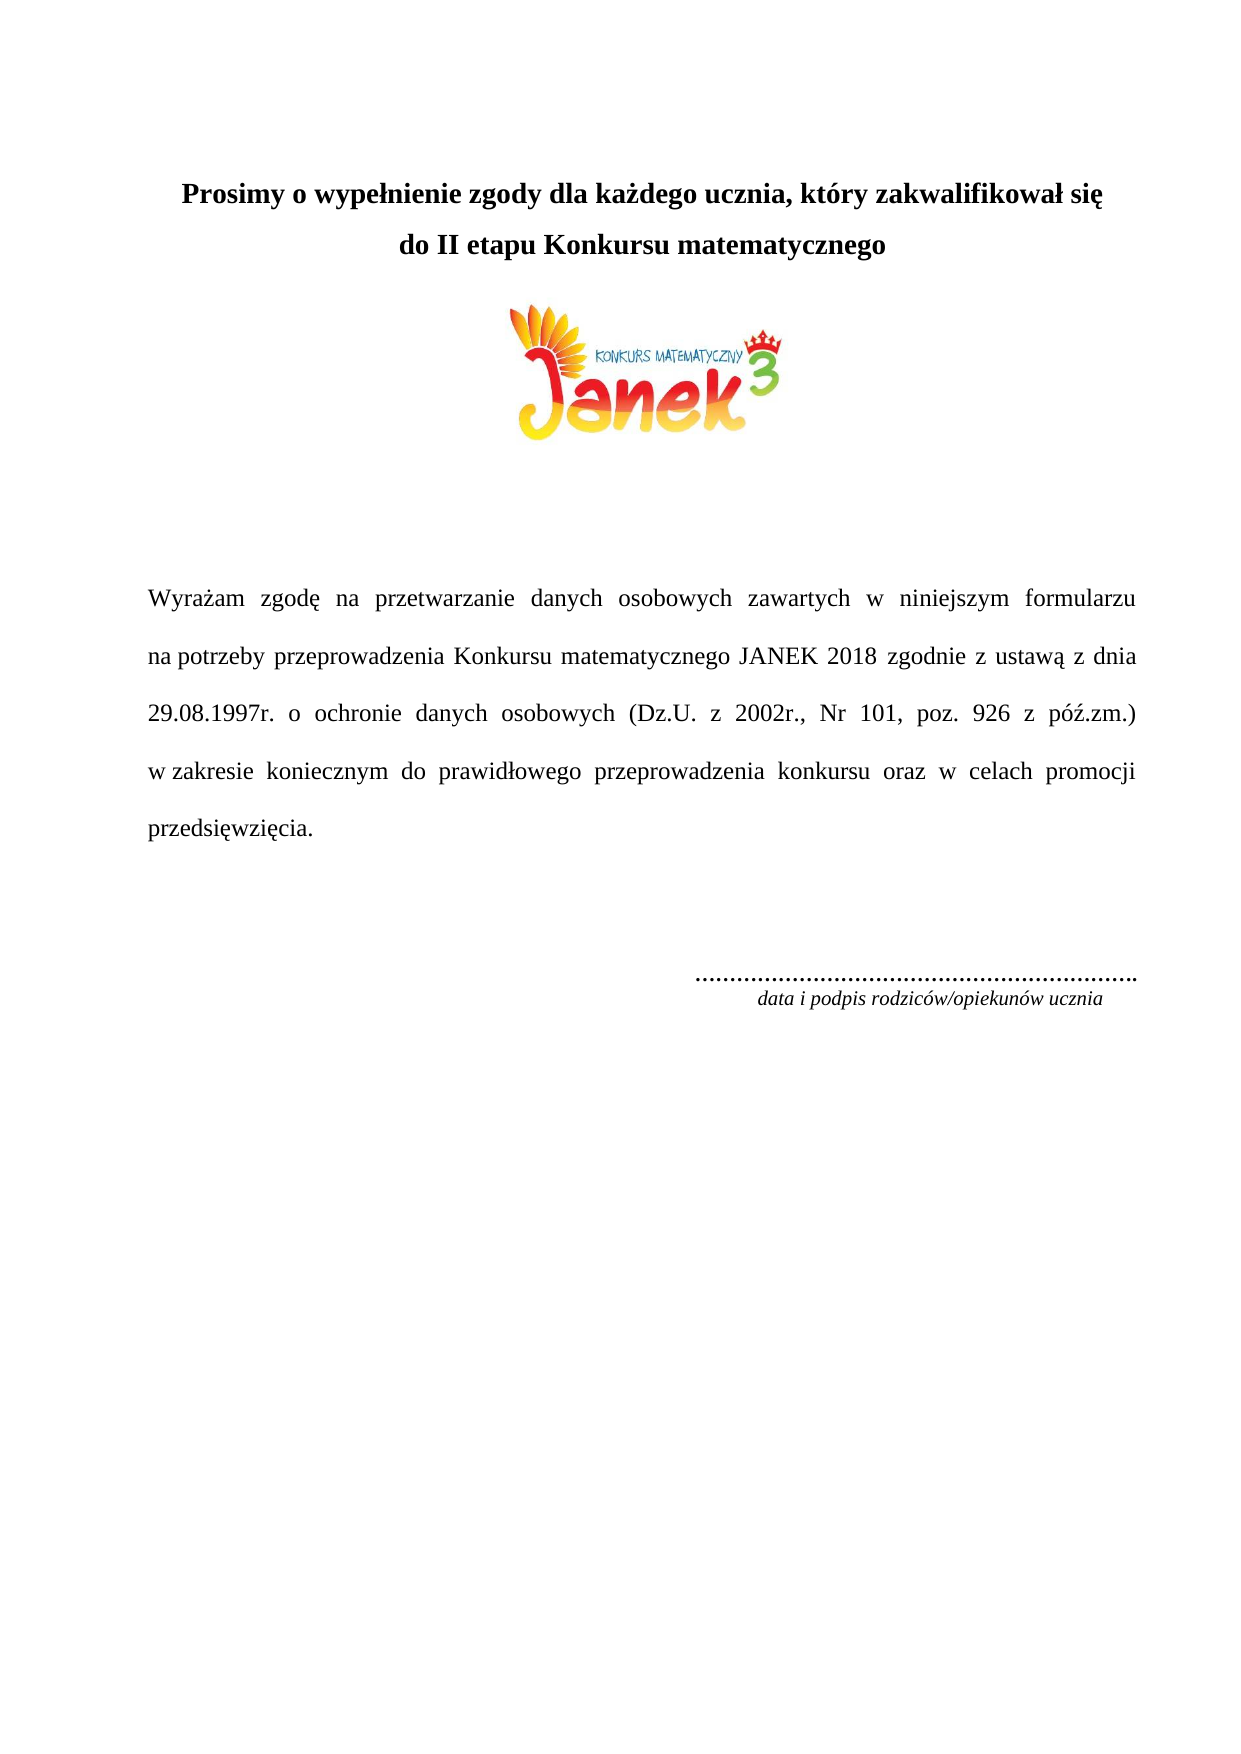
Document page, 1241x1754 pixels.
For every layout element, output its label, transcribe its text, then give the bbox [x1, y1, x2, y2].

text Prosimy o wypełnienie zgody dla każdego ucznia, który zakwalifikował się do II etapu Konkursu matematycznego [148, 176, 1137, 260]
text data i podpis rodziców/opiekunów ucznia [723, 986, 1137, 1010]
picture [442, 277, 843, 476]
text Wyrażam zgodę na przetwarzanie danych osobowych zawartych w niniejszym formularzu na potrzeby przeprowadzenia Konkursu matematycznego JANEK 2018 zgodnie z ustawą z dnia 29.08.1997r. o ochronie danych osobowych (Dz.U. z 2002r., Nr 101, poz. 926 z póź.zm.) w zakresie koniecznym do prawidłowego przeprowadzenia konkursu oraz w celach promocji przedsięwzięcia. [148, 583, 1137, 842]
text ………………………………………………………. [148, 938, 1137, 986]
